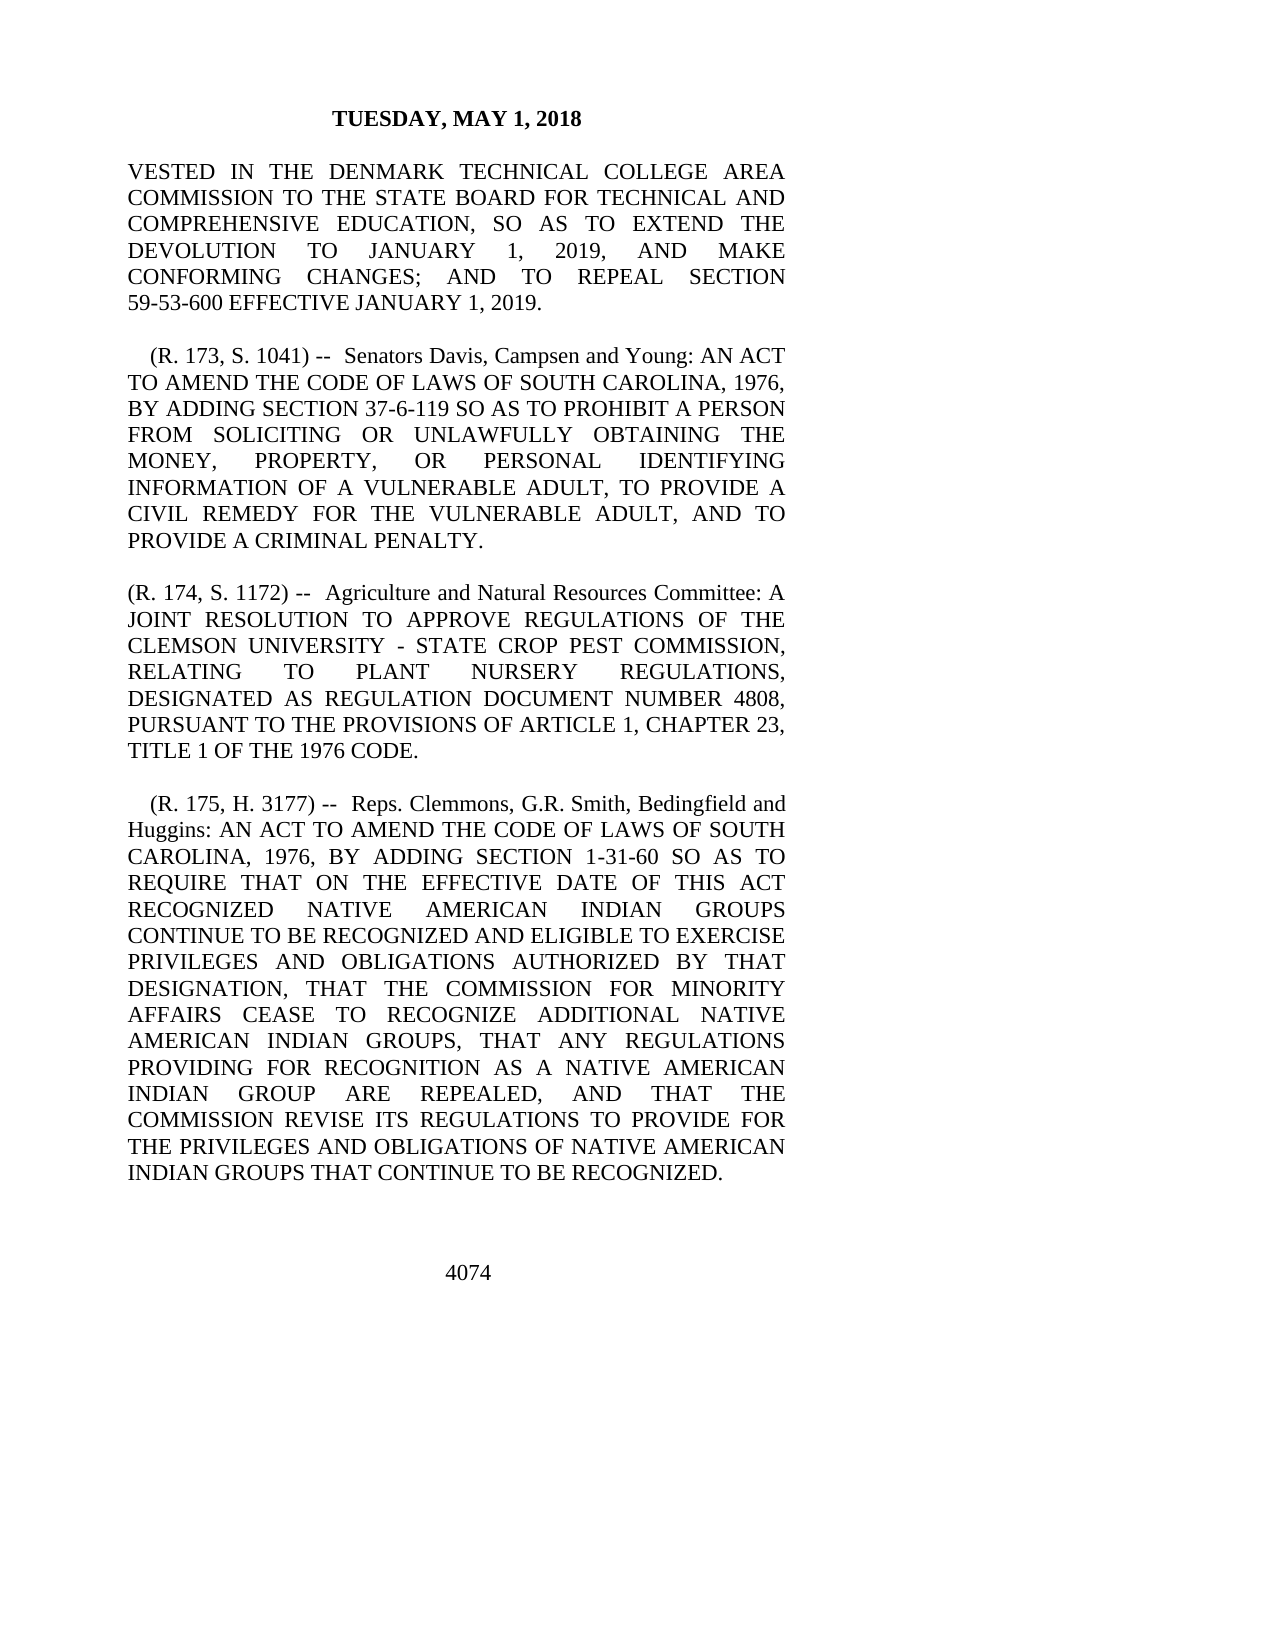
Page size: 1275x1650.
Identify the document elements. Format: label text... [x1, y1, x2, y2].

text (R. 175, H. 3177) -- Reps. Clemmons, G.R. Smith, Bedingfield and Huggins: AN ACT TO AMEND THE CODE OF LAWS OF SOUTH CAROLINA, 1976, BY ADDING SECTION 1-31-60 SO AS TO REQUIRE THAT ON THE EFFECTIVE DATE OF THIS ACT RECOGNIZED NATIVE AMERICAN INDIAN GROUPS CONTINUE TO BE RECOGNIZED AND ELIGIBLE TO EXERCISE PRIVILEGES AND OBLIGATIONS AUTHORIZED BY THAT DESIGNATION, THAT THE COMMISSION FOR MINORITY AFFAIRS CEASE TO RECOGNIZE ADDITIONAL NATIVE AMERICAN INDIAN GROUPS, THAT ANY REGULATIONS PROVIDING FOR RECOGNITION AS A NATIVE AMERICAN INDIAN GROUP ARE REPEALED, AND THAT THE COMMISSION REVISE ITS REGULATIONS TO PROVIDE FOR THE PRIVILEGES AND OBLIGATIONS OF NATIVE AMERICAN INDIAN GROUPS THAT CONTINUE TO BE RECOGNIZED. [127, 790, 786, 1186]
text (R. 173, S. 1041) -- Senators Davis, Campsen and Young: AN ACT TO AMEND THE CODE OF LAWS OF SOUTH CAROLINA, 1976, BY ADDING SECTION 37-6-119 SO AS TO PROHIBIT A PERSON FROM SOLICITING OR UNLAWFULLY OBTAINING THE MONEY, PROPERTY, OR PERSONAL IDENTIFYING INFORMATION OF A VULNERABLE ADULT, TO PROVIDE A CIVIL REMEDY FOR THE VULNERABLE ADULT, AND TO PROVIDE A CRIMINAL PENALTY. [127, 342, 786, 553]
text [127, 158, 786, 316]
text (R. 174, S. 1172) -- Agriculture and Natural Resources Committee: A JOINT RESOLUTION TO APPROVE REGULATIONS OF THE CLEMSON UNIVERSITY - STATE CROP PEST COMMISSION, RELATING TO PLANT NURSERY REGULATIONS, DESIGNATED AS REGULATION DOCUMENT NUMBER 4808, PURSUANT TO THE PROVISIONS OF ARTICLE 1, CHAPTER 23, TITLE 1 OF THE 1976 CODE. [127, 579, 786, 764]
